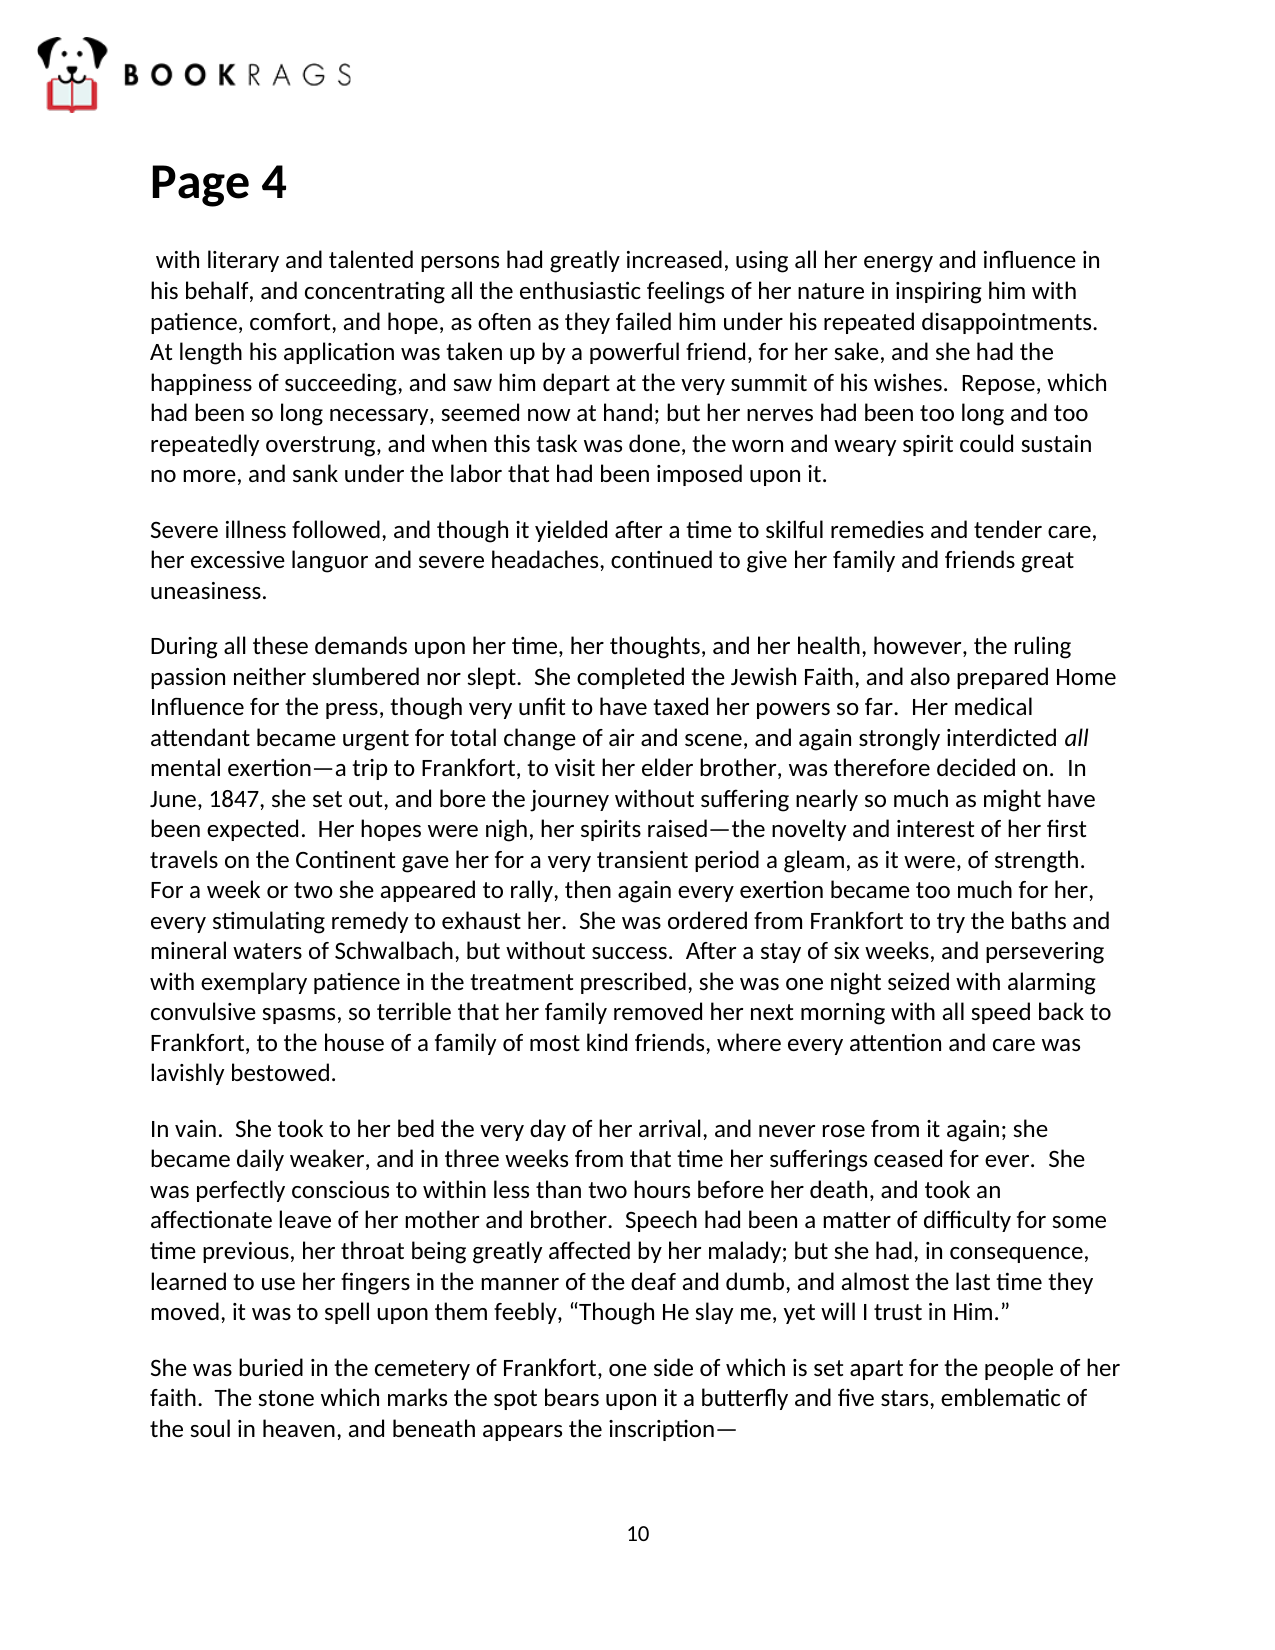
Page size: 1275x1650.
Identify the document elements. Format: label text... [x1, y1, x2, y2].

text In vain. She took to her bed the very day of her arrival, and never rose from it again; she became daily weaker, and in three weeks from that time her sufferings ceased for ever. She was perfectly conscious to within less than two hours before her death, and took an affectionate leave of her mother and brother. Speech had been a matter of difficulty for some time previous, her throat being greatly affected by her malady; but she had, in consequence, learned to use her fingers in the manner of the deaf and dumb, and almost the last time they moved, it was to spell upon them feebly, “Though He slay me, yet will I trust in Him.” [150, 1113, 1125, 1327]
text with literary and talented persons had greatly increased, using all her energy and influence in his behalf, and concentrating all the enthusiastic feelings of her nature in inspiring him with patience, comfort, and hope, as often as they failed him under his repeated disappointments. At length his application was taken up by a powerful friend, for her sake, and she had the happiness of succeeding, and saw him depart at the very summit of his wishes. Repose, which had been so long necessary, seemed now at hand; but her nerves had been too long and too repeatedly overstrung, and when this task was done, the worn and weary spirit could sustain no more, and sank under the labor that had been imposed upon it. [150, 244, 1125, 489]
picture [37, 37, 351, 113]
text She was buried in the cemetery of Frankfort, one side of which is set apart for the people of her faith. The stone which marks the spot bears upon it a butterfly and five stars, emblematic of the soul in heaven, and beneath appears the inscription—­ [150, 1352, 1125, 1443]
text Page 4 [150, 150, 1125, 211]
text During all these demands upon her time, her thoughts, and her health, however, the ruling passion neither slumbered nor slept. She completed the Jewish Faith, and also prepared Home Influence for the press, though very unfit to have taxed her powers so far. Her medical attendant became urgent for total change of air and scene, and again strongly interdicted all mental exertion—­a trip to Frankfort, to visit her elder brother, was therefore decided on. In June, 1847, she set out, and bore the journey without suffering nearly so much as might have been expected. Her hopes were nigh, her spirits raised—­the novelty and interest of her first travels on the Continent gave her for a very transient period a gleam, as it were, of strength. For a week or two she appeared to rally, then again every exertion became too much for her, every stimulating remedy to exhaust her. She was ordered from Frankfort to try the baths and mineral waters of Schwalbach, but without success. After a stay of six weeks, and persevering with exemplary patience in the treatment prescribed, she was one night seized with alarming convulsive spasms, so terrible that her family removed her next morning with all speed back to Frankfort, to the house of a family of most kind friends, where every attention and care was lavishly bestowed. [150, 630, 1125, 1088]
text Severe illness followed, and though it yielded after a time to skilful remedies and tender care, her excessive languor and severe headaches, continued to give her family and friends great uneasiness. [150, 514, 1125, 605]
